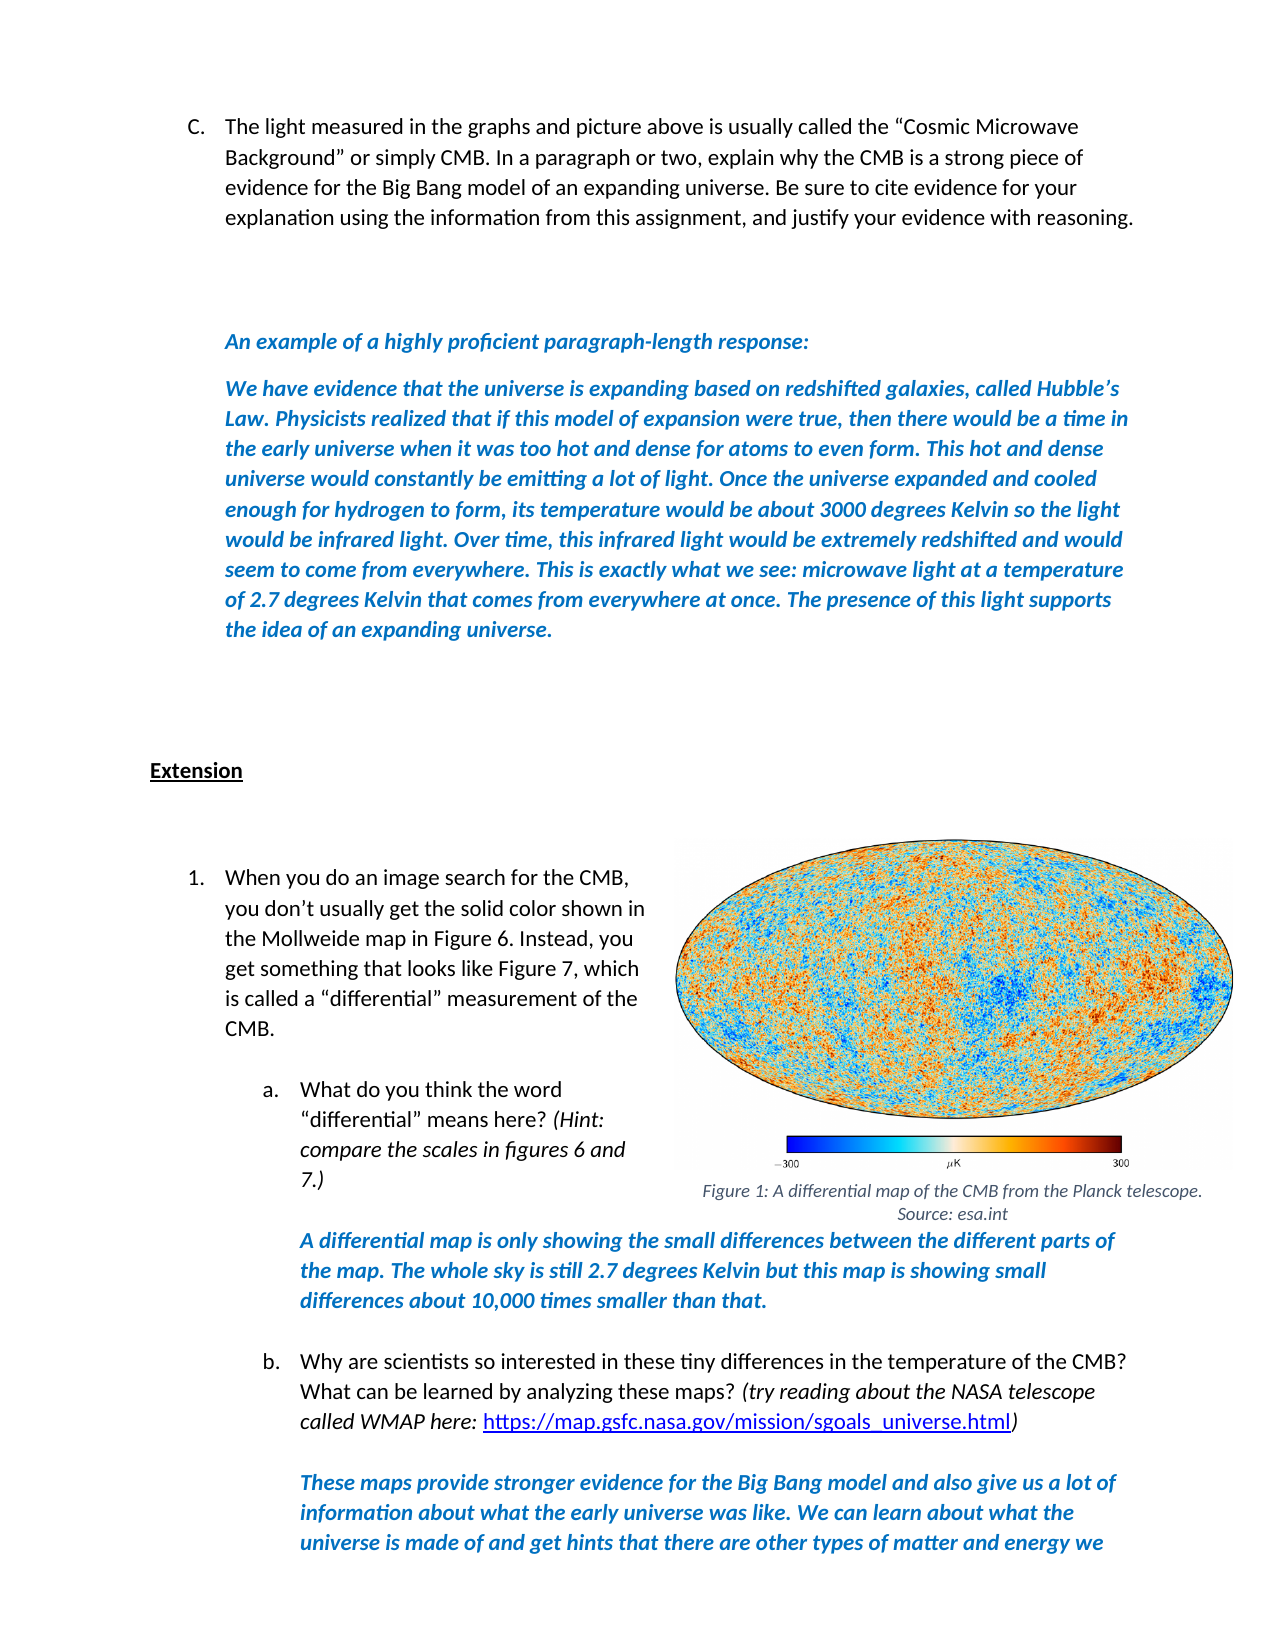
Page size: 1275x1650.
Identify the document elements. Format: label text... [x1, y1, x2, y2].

list What do you think the word “differential” means here? (Hint: compare the scales in figures 6 and 7.) [262, 1075, 1144, 1194]
list When you do an image search for the CMB, you don’t usually get the solid color shown in the Mollweide map in Figure 6. Instead, you get something that looks like Figure 7, which is called a “differential” measurement of the CMB. [187, 863, 674, 1043]
text An example of a highly proficient paragraph-length response: [225, 327, 1144, 355]
text Extension [150, 756, 1144, 784]
text We have evidence that the universe is expanding based on redshifted galaxies, called Hubble’s Law. Physicists realized that if this model of expansion were true, then there would be a time in the early universe when it was too hot and dense for atoms to even form. This hot and dense universe would constantly be emitting a lot of light. Once the universe expanded and cooled enough for hydrogen to form, its temperature would be about 3000 degrees Kelvin so the light would be infrared light. Over time, this infrared light would be extremely redshifted and would seem to come from everywhere. This is exactly what we see: microwave light at a temperature of 2.7 degrees Kelvin that comes from everywhere at once. The presence of this light supports the idea of an expanding universe. [225, 374, 1144, 644]
picture [674, 838, 1234, 1170]
list Why are scientists so interested in these tiny differences in the temperature of the CMB? What can be learned by analyzing these maps? (try reading about the NASA telescope called WMAP here: https://map.gsfc.nasa.gov/mission/sgoals_universe.html) [262, 1347, 1144, 1435]
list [300, 1468, 1144, 1556]
list The light measured in the graphs and picture above is usually called the “Cosmic Microwave Background” or simply CMB. In a paragraph or two, explain why the CMB is a strong piece of evidence for the Big Bang model of an expanding universe. Be sure to cite evidence for your explanation using the information from this assignment, and justify your evidence with reasoning. [187, 112, 1144, 231]
list A differential map is only showing the small differences between the different parts of the map. The whole sky is still 2.7 degrees Kelvin but this map is showing small differences about 10,000 times smaller than that. [300, 1226, 1144, 1314]
